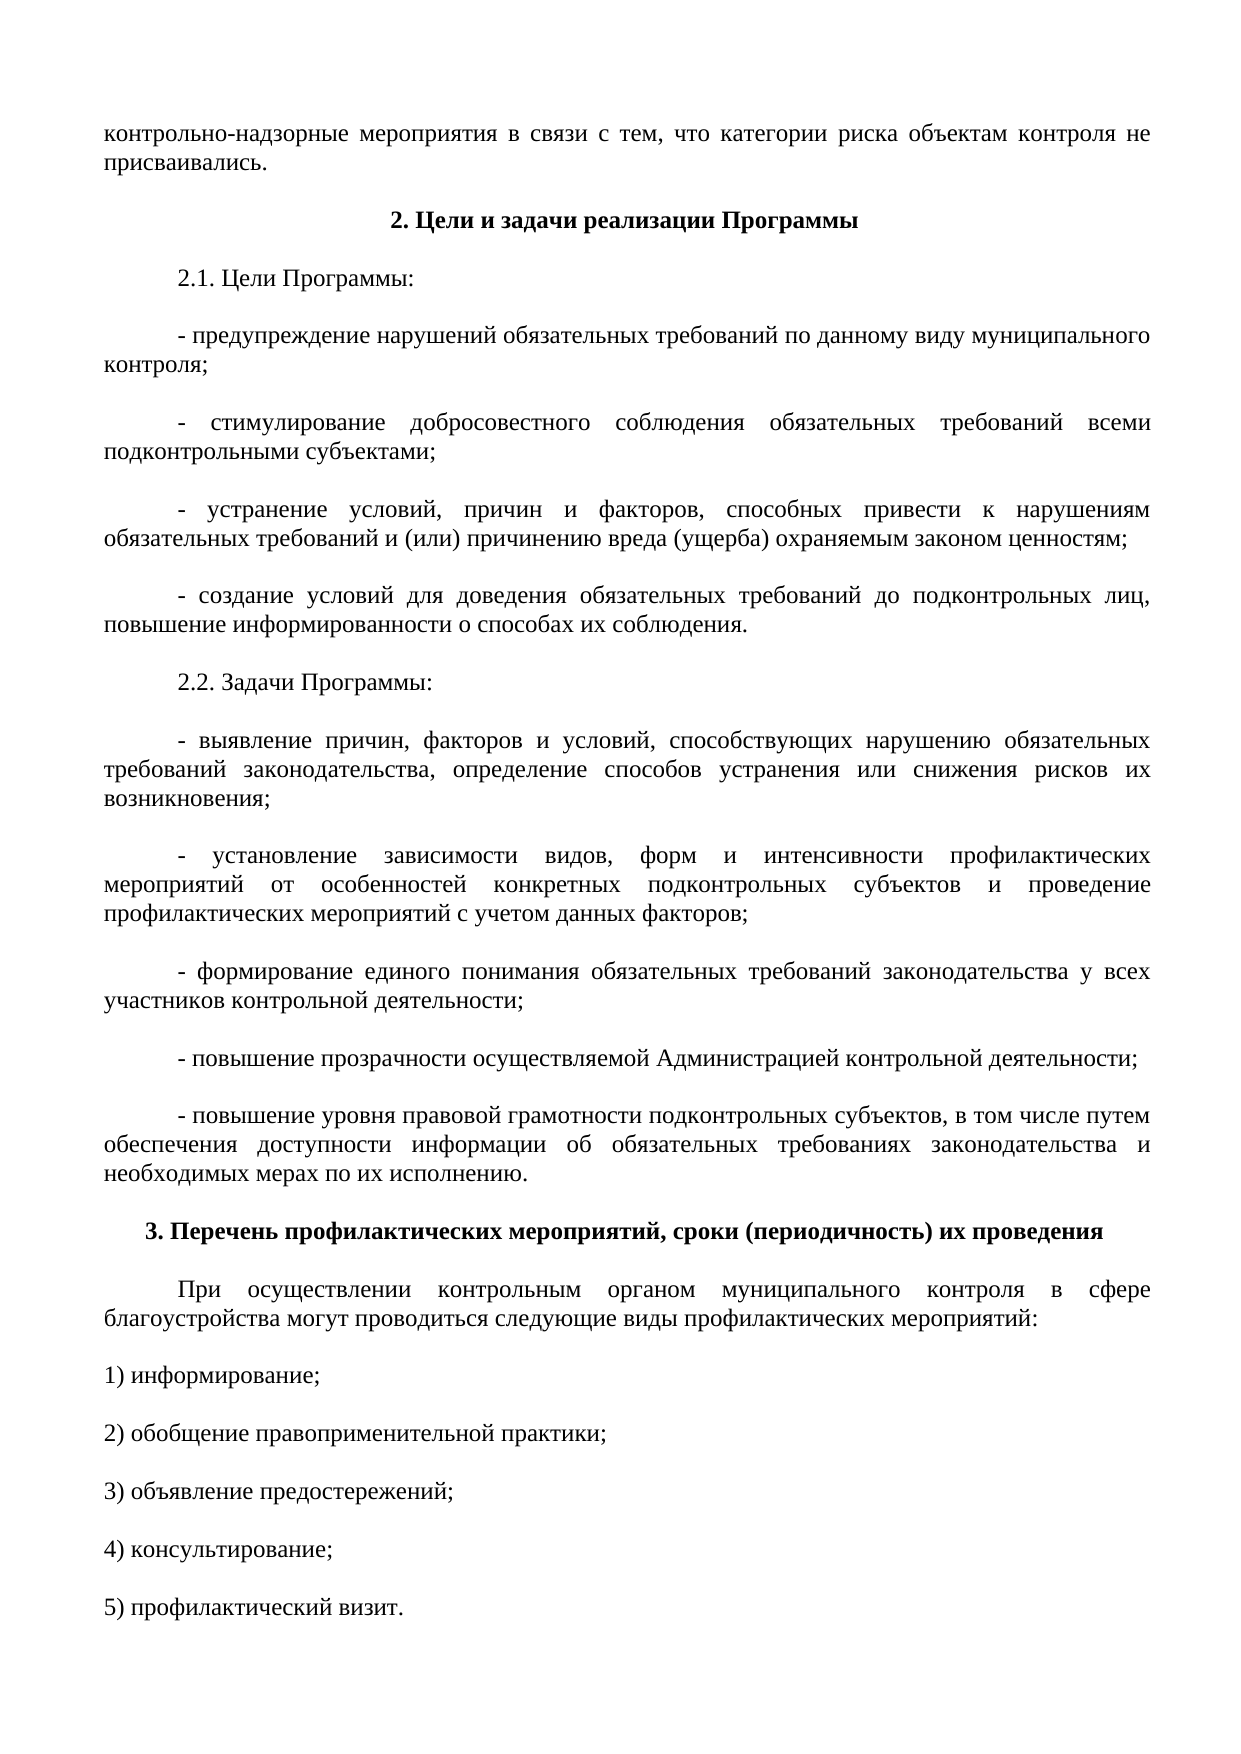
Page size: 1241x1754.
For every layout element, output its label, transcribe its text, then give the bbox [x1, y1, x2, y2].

text 3) объявление предостережений; [103, 1476, 1152, 1505]
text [103, 118, 1152, 176]
text - повышение прозрачности осуществляемой Администрацией контрольной деятельности; [103, 1043, 1152, 1071]
text - формирование единого понимания обязательных требований законодательства у всех участников контрольной деятельности; [103, 956, 1152, 1013]
text 2) обобщение правоприменительной практики; [103, 1418, 1152, 1447]
text - предупреждение нарушений обязательных требований по данному виду муниципального контроля; [103, 321, 1152, 378]
text При осуществлении контрольным органом муниципального контроля в сфере благоустройства могут проводиться следующие виды профилактических мероприятий: [103, 1274, 1152, 1331]
text - устранение условий, причин и факторов, способных привести к нарушениям обязательных требований и (или) причинению вреда (ущерба) охраняемым законом ценностям; [103, 494, 1152, 551]
text - выявление причин, факторов и условий, способствующих нарушению обязательных требований законодательства, определение способов устранения или снижения рисков их возникновения; [103, 725, 1152, 811]
text 3. Перечень профилактических мероприятий, сроки (периодичность) их проведения [103, 1216, 1152, 1245]
text 2.1. Цели Программы: [103, 263, 1152, 291]
text 1) информирование; [103, 1361, 1152, 1389]
text 2. Цели и задачи реализации Программы [103, 205, 1152, 233]
text 2.2. Задачи Программы: [103, 667, 1152, 696]
text - установление зависимости видов, форм и интенсивности профилактических мероприятий от особенностей конкретных подконтрольных субъектов и проведение профилактических мероприятий с учетом данных факторов; [103, 841, 1152, 927]
text - повышение уровня правовой грамотности подконтрольных субъектов, в том числе путем обеспечения доступности информации об обязательных требованиях законодательства и необходимых мерах по их исполнению. [103, 1101, 1152, 1187]
text 4) консультирование; [103, 1534, 1152, 1563]
text 5) профилактический визит. [103, 1592, 1152, 1621]
text - создание условий для доведения обязательных требований до подконтрольных лиц, повышение информированности о способах их соблюдения. [103, 581, 1152, 638]
text - стимулирование добросовестного соблюдения обязательных требований всеми подконтрольными субъектами; [103, 407, 1152, 465]
